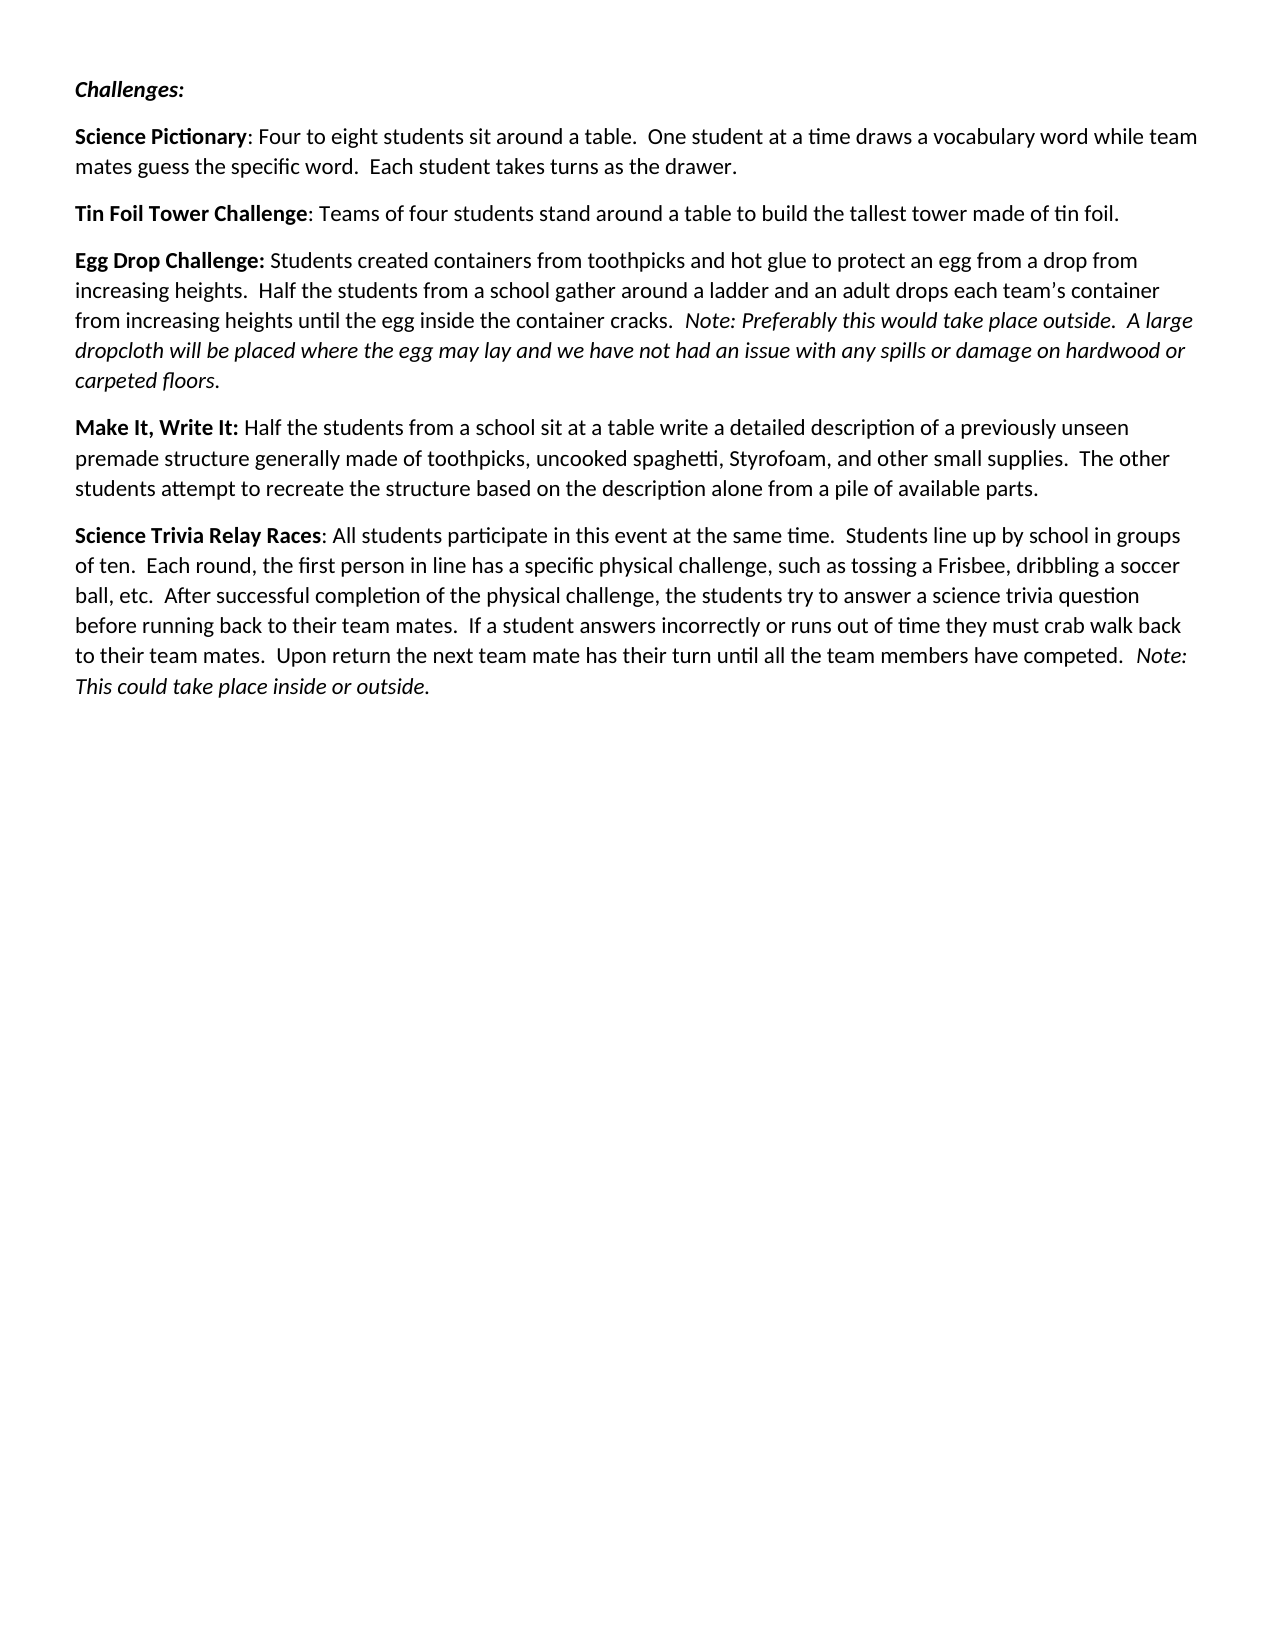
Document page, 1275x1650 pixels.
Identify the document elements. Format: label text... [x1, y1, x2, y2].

text Make It, Write It: Half the students from a school sit at a table write a detailed description of a previously unseen premade structure generally made of toothpicks, uncooked spaghetti, Styrofoam, and other small supplies. The other students attempt to recreate the structure based on the description alone from a pile of available parts. [75, 413, 1200, 502]
text Science Pictionary: Four to eight students sit around a table. One student at a time draws a vocabulary word while team mates guess the specific word. Each student takes turns as the drawer. [75, 122, 1200, 180]
text Science Trivia Relay Races: All students participate in this event at the same time. Students line up by school in groups of ten. Each round, the first person in line has a specific physical challenge, such as tossing a Frisbee, dribbling a soccer ball, etc. After successful completion of the physical challenge, the students try to answer a science trivia question before running back to their team mates. If a student answers incorrectly or runs out of time they must crab walk back to their team mates. Upon return the next team mate has their turn until all the team members have competed. Note: This could take place inside or outside. [75, 521, 1200, 700]
text Tin Foil Tower Challenge: Teams of four students stand around a table to build the tallest tower made of tin foil. [75, 199, 1200, 227]
text Challenges: [75, 75, 1200, 103]
text Egg Drop Challenge: Students created containers from toothpicks and hot glue to protect an egg from a drop from increasing heights. Half the students from a school gather around a ladder and an adult drops each team’s container from increasing heights until the egg inside the container cracks. Note: Preferably this would take place outside. A large dropcloth will be placed where the egg may lay and we have not had an issue with any spills or damage on hardwood or carpeted floors. [75, 246, 1200, 395]
